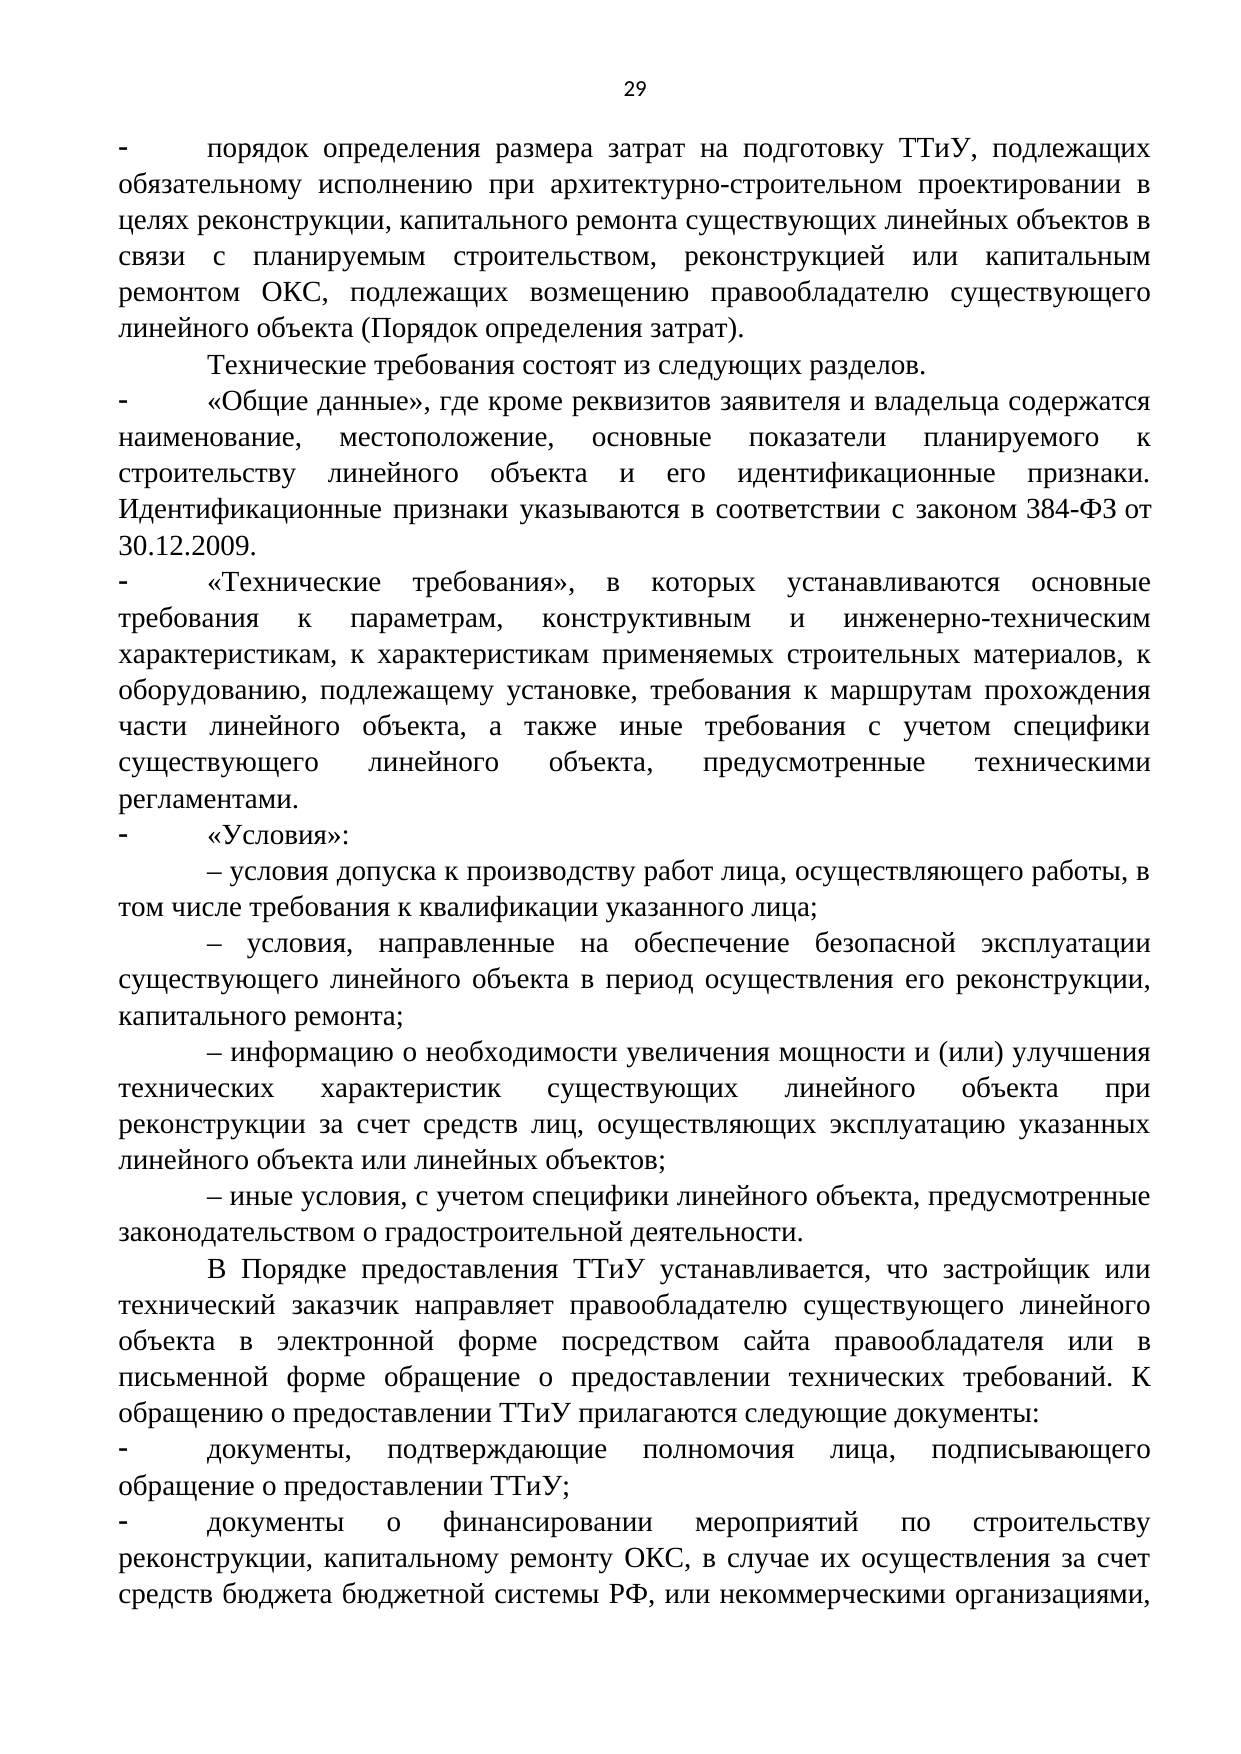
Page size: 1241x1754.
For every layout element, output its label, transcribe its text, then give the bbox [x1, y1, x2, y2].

text Технические требования состоят из следующих разделов. [118, 347, 1152, 380]
list «Технические требования», в которых устанавливаются основные требования к параметрам, конструктивным и инженерно-техническим характеристикам, к характеристикам применяемых строительных материалов, к оборудованию, подлежащему установке, требования к маршрутам прохождения части линейного объекта, а также иные требования с учетом специфики существующего линейного объекта, предусмотренные техническими регламентами. [118, 564, 1152, 814]
list документы, подтверждающие полномочия лица, подписывающего обращение о предоставлении ТТиУ; [118, 1431, 1152, 1501]
text В Порядке предоставления ТТиУ устанавливается, что застройщик или технический заказчик направляет правообладателю существующего линейного объекта в электронной форме посредством сайта правообладателя или в письменной форме обращение о предоставлении технических требований. К обращению о предоставлении ТТиУ прилагаются следующие документы: [118, 1251, 1152, 1429]
text – информацию о необходимости увеличения мощности и (или) улучшения технических характеристик существующих линейного объекта при реконструкции за счет средств лиц, осуществляющих эксплуатацию указанных линейного объекта или линейных объектов; [118, 1034, 1152, 1176]
text – условия, направленные на обеспечение безопасной эксплуатации существующего линейного объекта в период осуществления его реконструкции, капитального ремонта; [118, 925, 1152, 1031]
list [118, 1504, 1152, 1610]
text – иные условия, с учетом специфики линейного объекта, предусмотренные законодательством о градостроительной деятельности. [118, 1178, 1152, 1248]
list порядок определения размера затрат на подготовку ТТиУ, подлежащих обязательному исполнению при архитектурно-строительном проектировании в целях реконструкции, капитального ремонта существующих линейных объектов в связи с планируемым строительством, реконструкцией или капитальным ремонтом ОКС, подлежащих возмещению правообладателю существующего линейного объекта (Порядок определения затрат). [118, 130, 1152, 344]
list «Условия»: [118, 817, 1152, 851]
text – условия допуска к производству работ лица, осуществляющего работы, в том числе требования к квалификации указанного лица; [118, 853, 1152, 923]
list «Общие данные», где кроме реквизитов заявителя и владельца содержатся наименование, местоположение, основные показатели планируемого к строительству линейного объекта и его идентификационные признаки. Идентификационные признаки указываются в соответствии с законом 384-ФЗ от 30.12.2009. [118, 383, 1152, 561]
